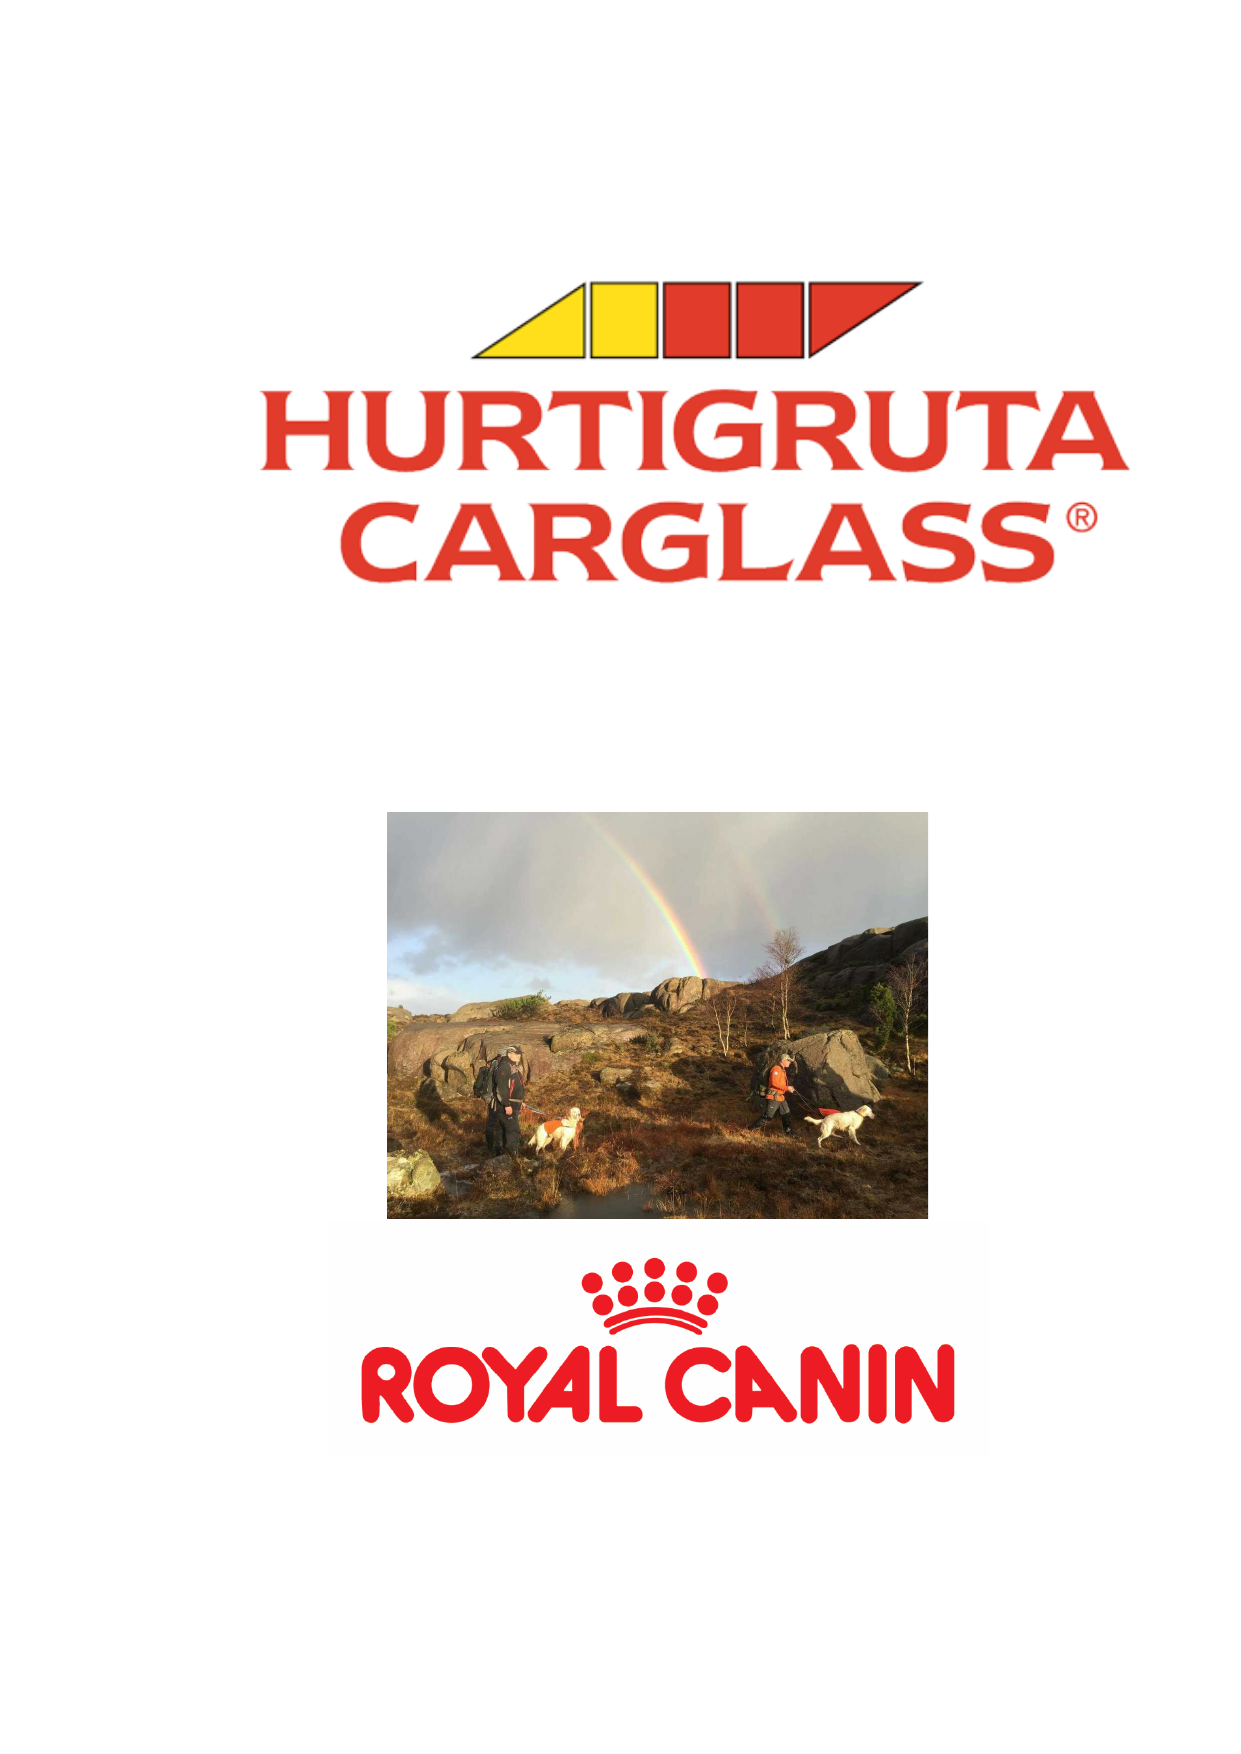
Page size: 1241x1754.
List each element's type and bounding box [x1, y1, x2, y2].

picture [222, 147, 1168, 715]
picture [327, 1222, 989, 1457]
picture [387, 812, 929, 1219]
